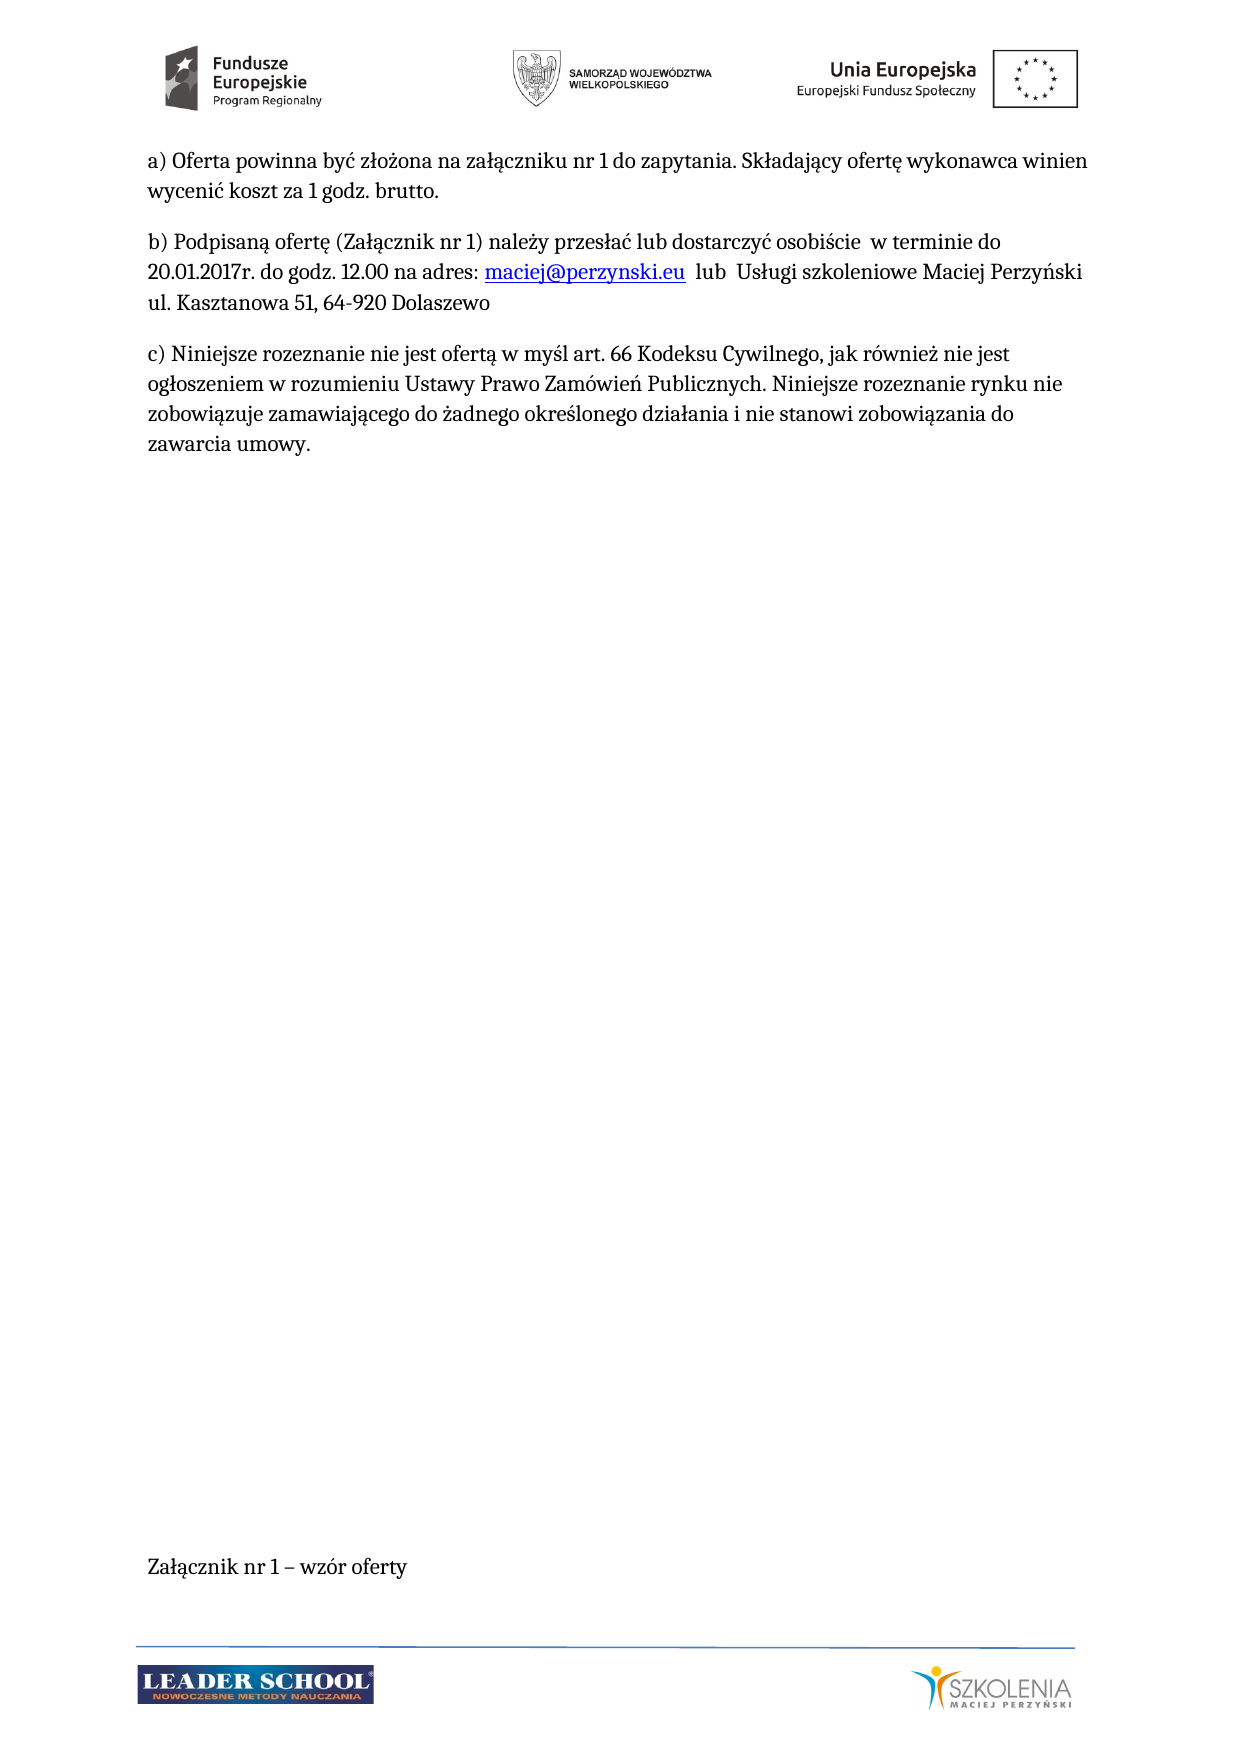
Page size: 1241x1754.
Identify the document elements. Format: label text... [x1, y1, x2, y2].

text c) Niniejsze rozeznanie nie jest ofertą w myśl art. 66 Kodeksu Cywilnego, jak również nie jest ogłoszeniem w rozumieniu Ustawy Prawo Zamówień Publicznych. Niniejsze rozeznanie rynku nie zobowiązuje zamawiającego do żadnego określonego działania i nie stanowi zobowiązania do zawarcia umowy. [148, 340, 1093, 457]
picture [136, 1665, 374, 1703]
text b) Podpisaną ofertę (Załącznik nr 1) należy przesłać lub dostarczyć osobiście w terminie do 20.01.2017r. do godz. 12.00 na adres: maciej@perzynski.eu lub Usługi szkoleniowe Maciej Perzyński ul. Kasztanowa 51, 64-920 Dolaszewo [148, 229, 1093, 316]
picture [150, 31, 1090, 122]
text a) Oferta powinna być złożona na załączniku nr 1 do zapytania. Składający ofertę wykonawca winien wycenić koszt za 1 godz. brutto. [148, 148, 1093, 204]
text Załącznik nr 1 – wzór oferty [148, 1554, 1093, 1580]
picture [909, 1665, 1072, 1709]
